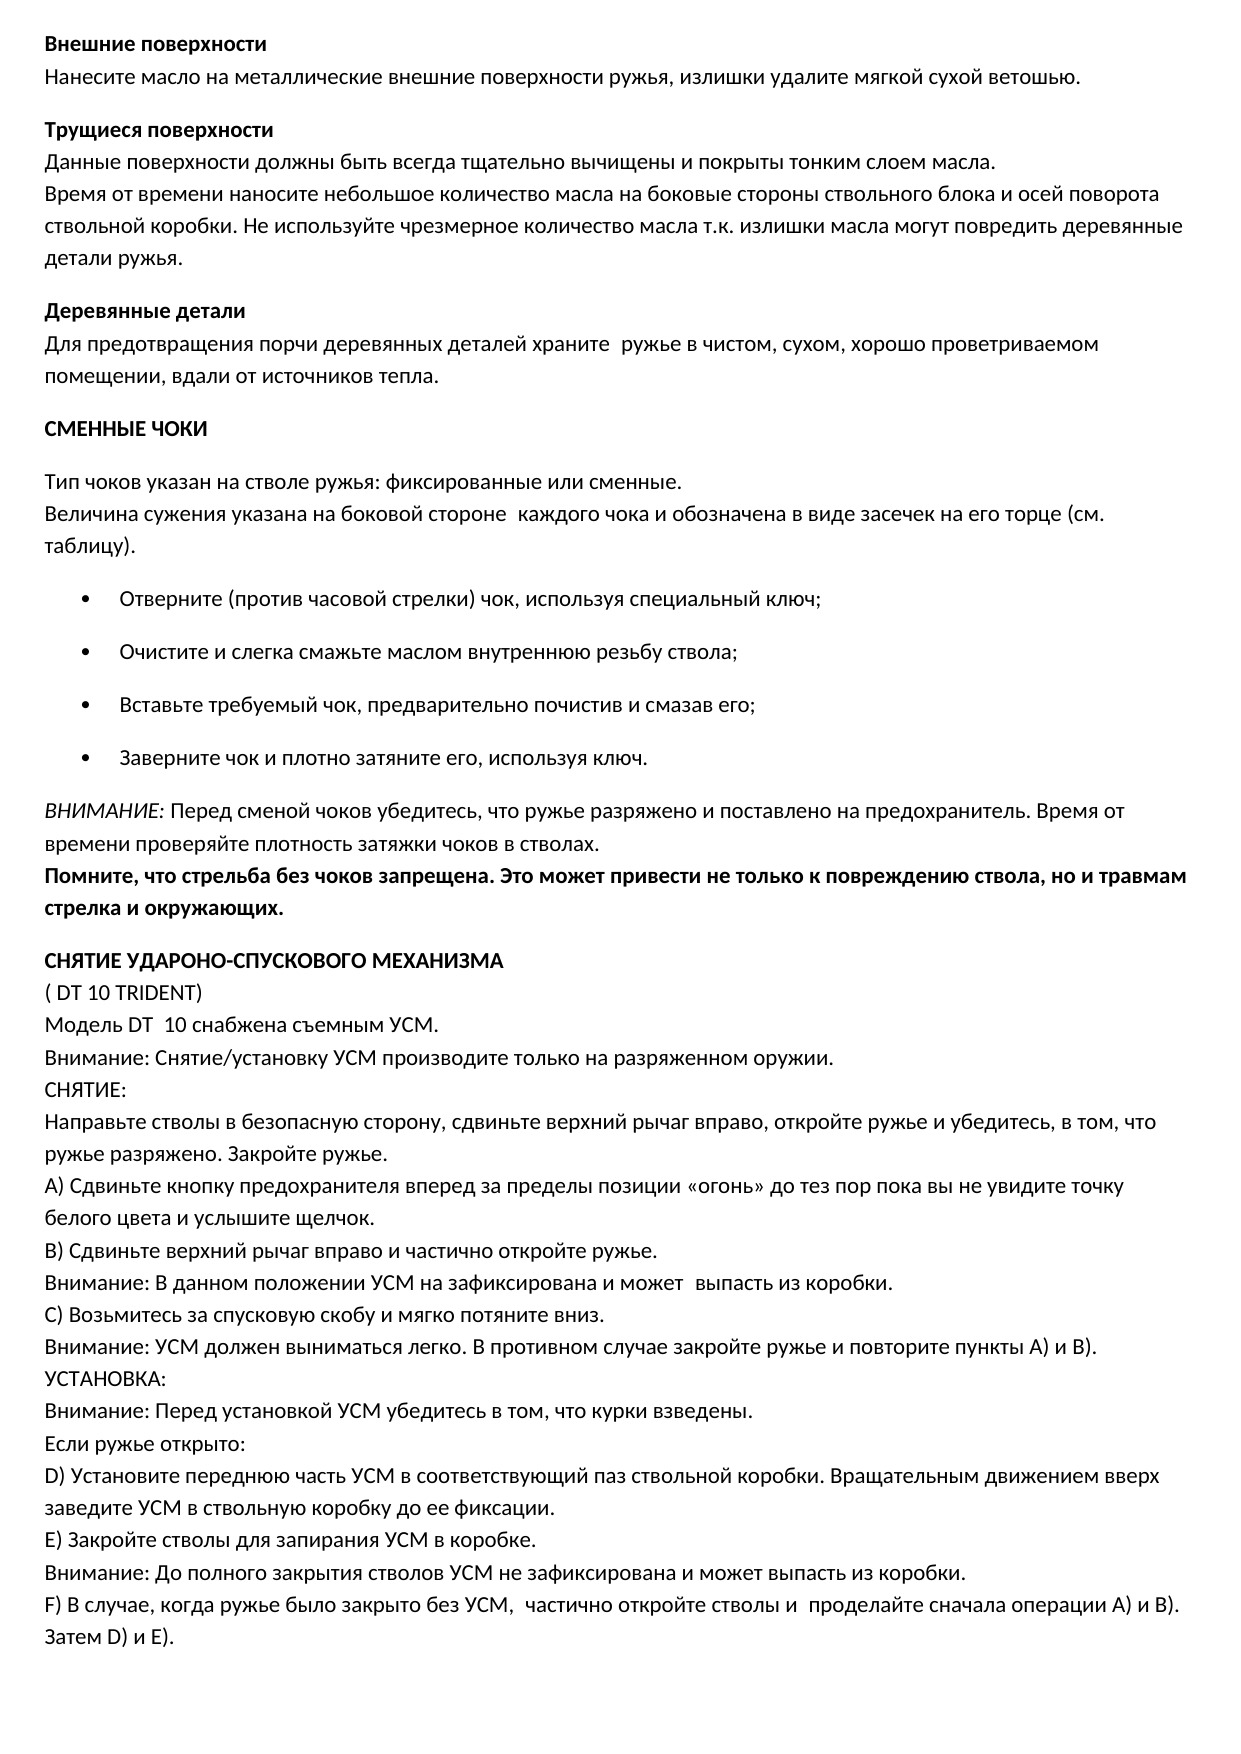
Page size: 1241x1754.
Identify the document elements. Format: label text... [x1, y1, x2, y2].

list Вставьте требуемый чок, предварительно почистив и смазав его; [82, 690, 1196, 718]
text СМЕННЫЕ ЧОКИ [44, 414, 1196, 442]
text Деревянные детали Для предотвращения порчи деревянных деталей храните ружье в чистом, сухом, хорошо проветриваемом помещении, вдали от источников тепла. [44, 297, 1196, 389]
list Отверните (против часовой стрелки) чок, используя специальный ключ; [82, 584, 1196, 612]
text ВНИМАНИЕ: Перед сменой чоков убедитесь, что ружье разряжено и поставлено на предохранитель. Время от времени проверяйте плотность затяжки чоков в стволах. Помните, что стрельба без чоков запрещена. Это может привести не только к повреждению ствола, но и травмам стрелка и окружающих. [44, 796, 1196, 921]
list Заверните чок и плотно затяните его, используя ключ. [82, 743, 1196, 771]
text СНЯТИЕ УДАРОНО-СПУСКОВОГО МЕХАНИЗМА ( DT 10 TRIDENT) Модель DT 10 снабжена съемным УСМ. Внимание: Снятие/установку УСМ производите только на разряженном оружии. СНЯТИЕ: Направьте стволы в безопасную сторону, сдвиньте верхний рычаг вправо, откройте ружье и убедитесь, в том, что ружье разряжено. Закройте ружье. А) Сдвиньте кнопку предохранителя вперед за пределы позиции «огонь» до тез пор пока вы не увидите точку белого цвета и услышите щелчок. В) Сдвиньте верхний рычаг вправо и частично откройте ружье. Внимание: В данном положении УСМ на зафиксирована и может выпасть из коробки. С) Возьмитесь за спусковую скобу и мягко потяните вниз. Внимание: УСМ должен выниматься легко. В противном случае закройте ружье и повторите пункты А) и В). УСТАНОВКА: Внимание: Перед установкой УСМ убедитесь в том, что курки взведены. Если ружье открыто: D) Установите переднюю часть УСМ в соответствующий паз ствольной коробки. Вращательным движением вверх заведите УСМ в ствольную коробку до ее фиксации. Е) Закройте стволы для запирания УСМ в коробке. Внимание: До полного закрытия стволов УСМ не зафиксирована и может выпасть из коробки. F) В случае, когда ружье было закрыто без УСМ, частично откройте стволы и проделайте сначала операции А) и В). Затем D) и Е). [44, 946, 1196, 1650]
text Трущиеся поверхности Данные поверхности должны быть всегда тщательно вычищены и покрыты тонким слоем масла. Время от времени наносите небольшое количество масла на боковые стороны ствольного блока и осей поворота ствольной коробки. Не используйте чрезмерное количество масла т.к. излишки масла могут повредить деревянные детали ружья. [44, 115, 1196, 272]
list Очистите и слегка смажьте маслом внутреннюю резьбу ствола; [82, 637, 1196, 665]
text Тип чоков указан на стволе ружья: фиксированные или сменные. Величина сужения указана на боковой стороне каждого чока и обозначена в виде засечек на его торце (см. таблицу). [44, 467, 1196, 559]
text Внешние поверхности Нанесите масло на металлические внешние поверхности ружья, излишки удалите мягкой сухой ветошью. [44, 29, 1196, 90]
